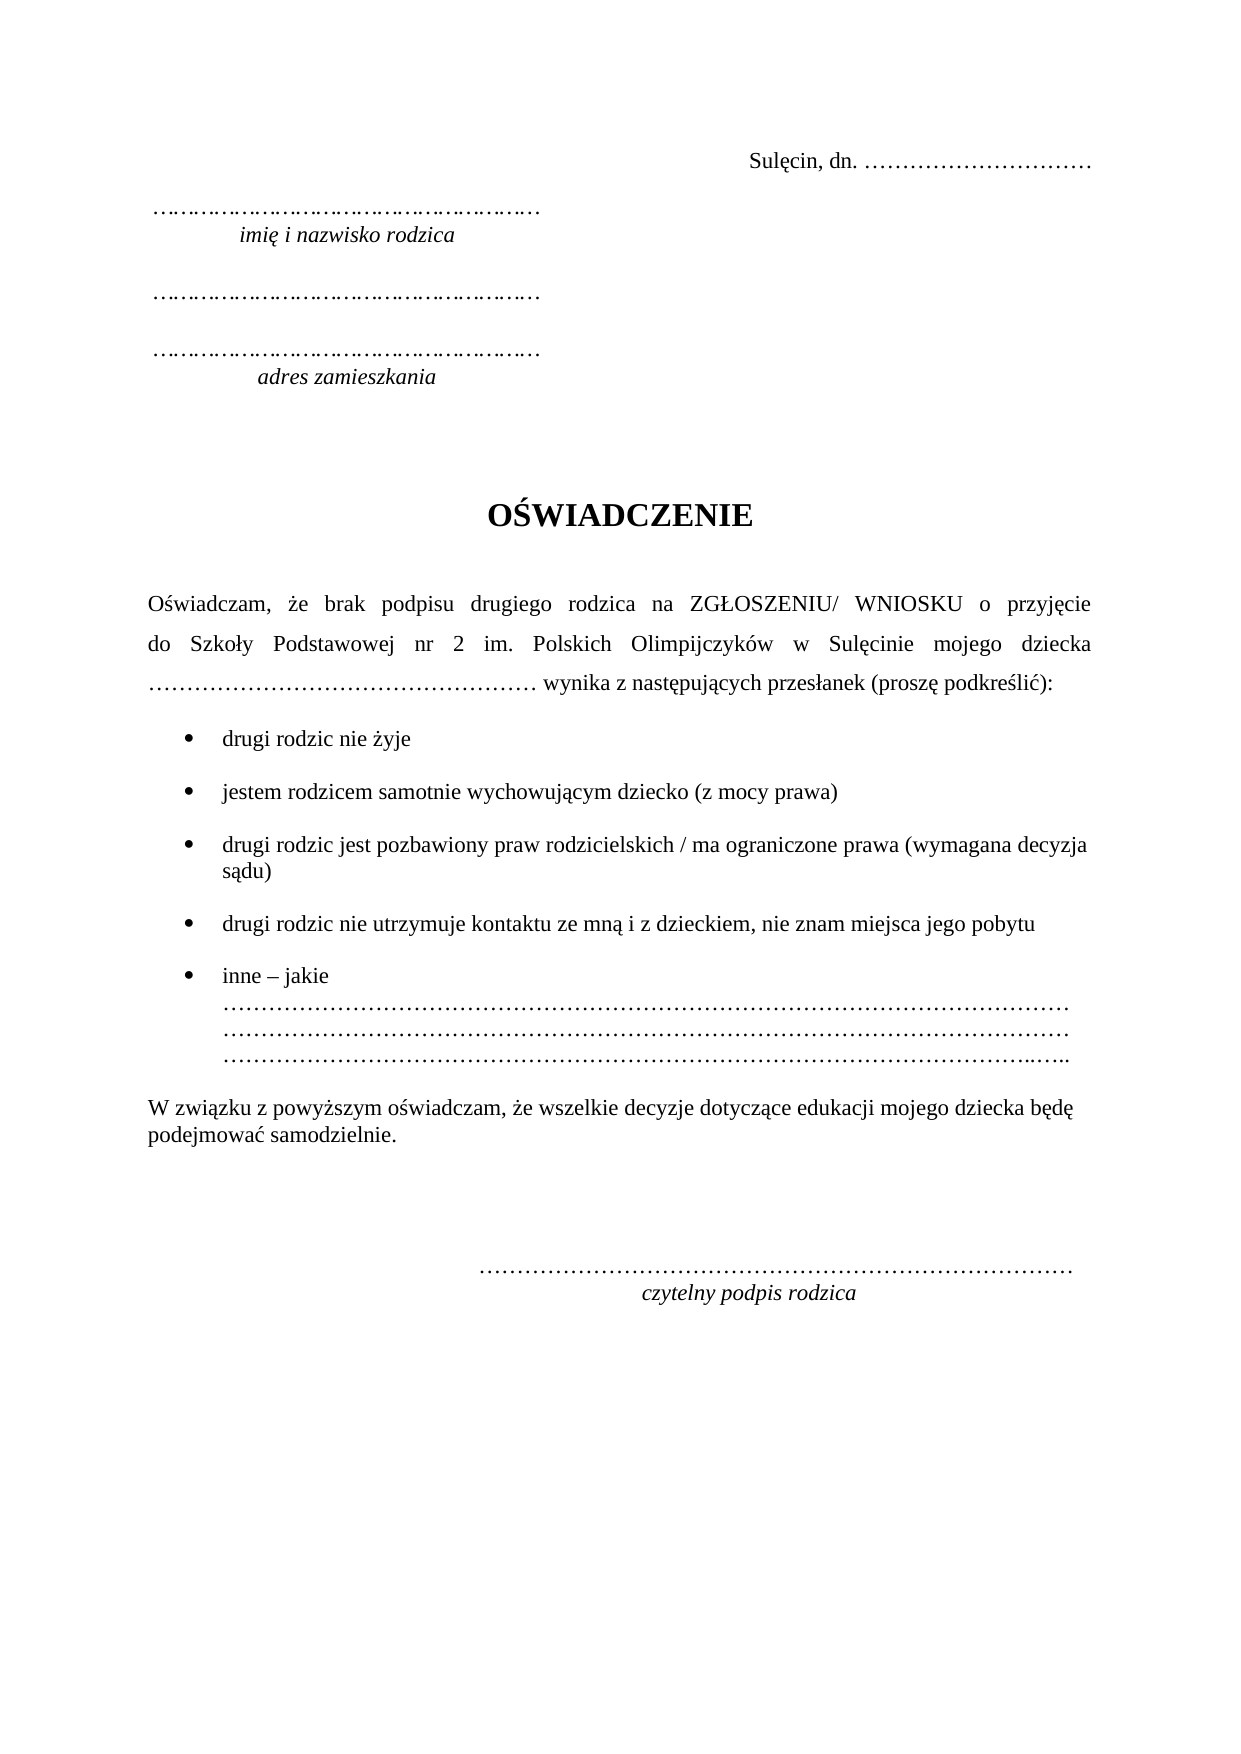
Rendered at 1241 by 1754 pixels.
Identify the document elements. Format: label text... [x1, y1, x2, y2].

text imię i nazwisko rodzica [148, 221, 546, 247]
list drugi rodzic nie żyje [185, 725, 1093, 752]
text czytelny podpis rodzica [516, 1279, 1093, 1305]
text adres zamieszkania [148, 363, 546, 390]
text W związku z powyższym oświadczam, że wszelkie decyzje dotyczące edukacji mojego dziecka będę podejmować samodzielnie. [148, 1094, 1093, 1147]
text Sulęcin, dn. ………………………… [148, 148, 1093, 174]
text Oświadczam, że brak podpisu drugiego rodzica na ZGŁOSZENIU/ WNIOSKU o przyjęcie do Szkoły Podstawowej nr 2 im. Polskich Olimpijczyków w Sulęcinie mojego dziecka …………………………………………… wynika z następujących przesłanek (proszę podkreślić): [148, 590, 1093, 696]
list drugi rodzic jest pozbawiony praw rodzicielskich / ma ograniczone prawa (wymagana decyzja sądu) [185, 831, 1093, 883]
list drugi rodzic nie utrzymuje kontaktu ze mną i z dzieckiem, nie znam miejsca jego pobytu [185, 910, 1093, 936]
text OŚWIADCZENIE [148, 495, 1093, 533]
text ………………………………………………… [148, 193, 546, 219]
text ………………………………………………… [148, 278, 546, 304]
list jestem rodzicem samotnie wychowującym dziecko (z mocy prawa) [185, 778, 1093, 804]
text ………………………………………………… [148, 335, 546, 361]
text …………………………………………………………………… [472, 1252, 1093, 1279]
list inne – jakie …………………………………………………………………………………………………………………………………………………………………………………………………………………………………………………………………………………………………..….. [185, 962, 1093, 1068]
